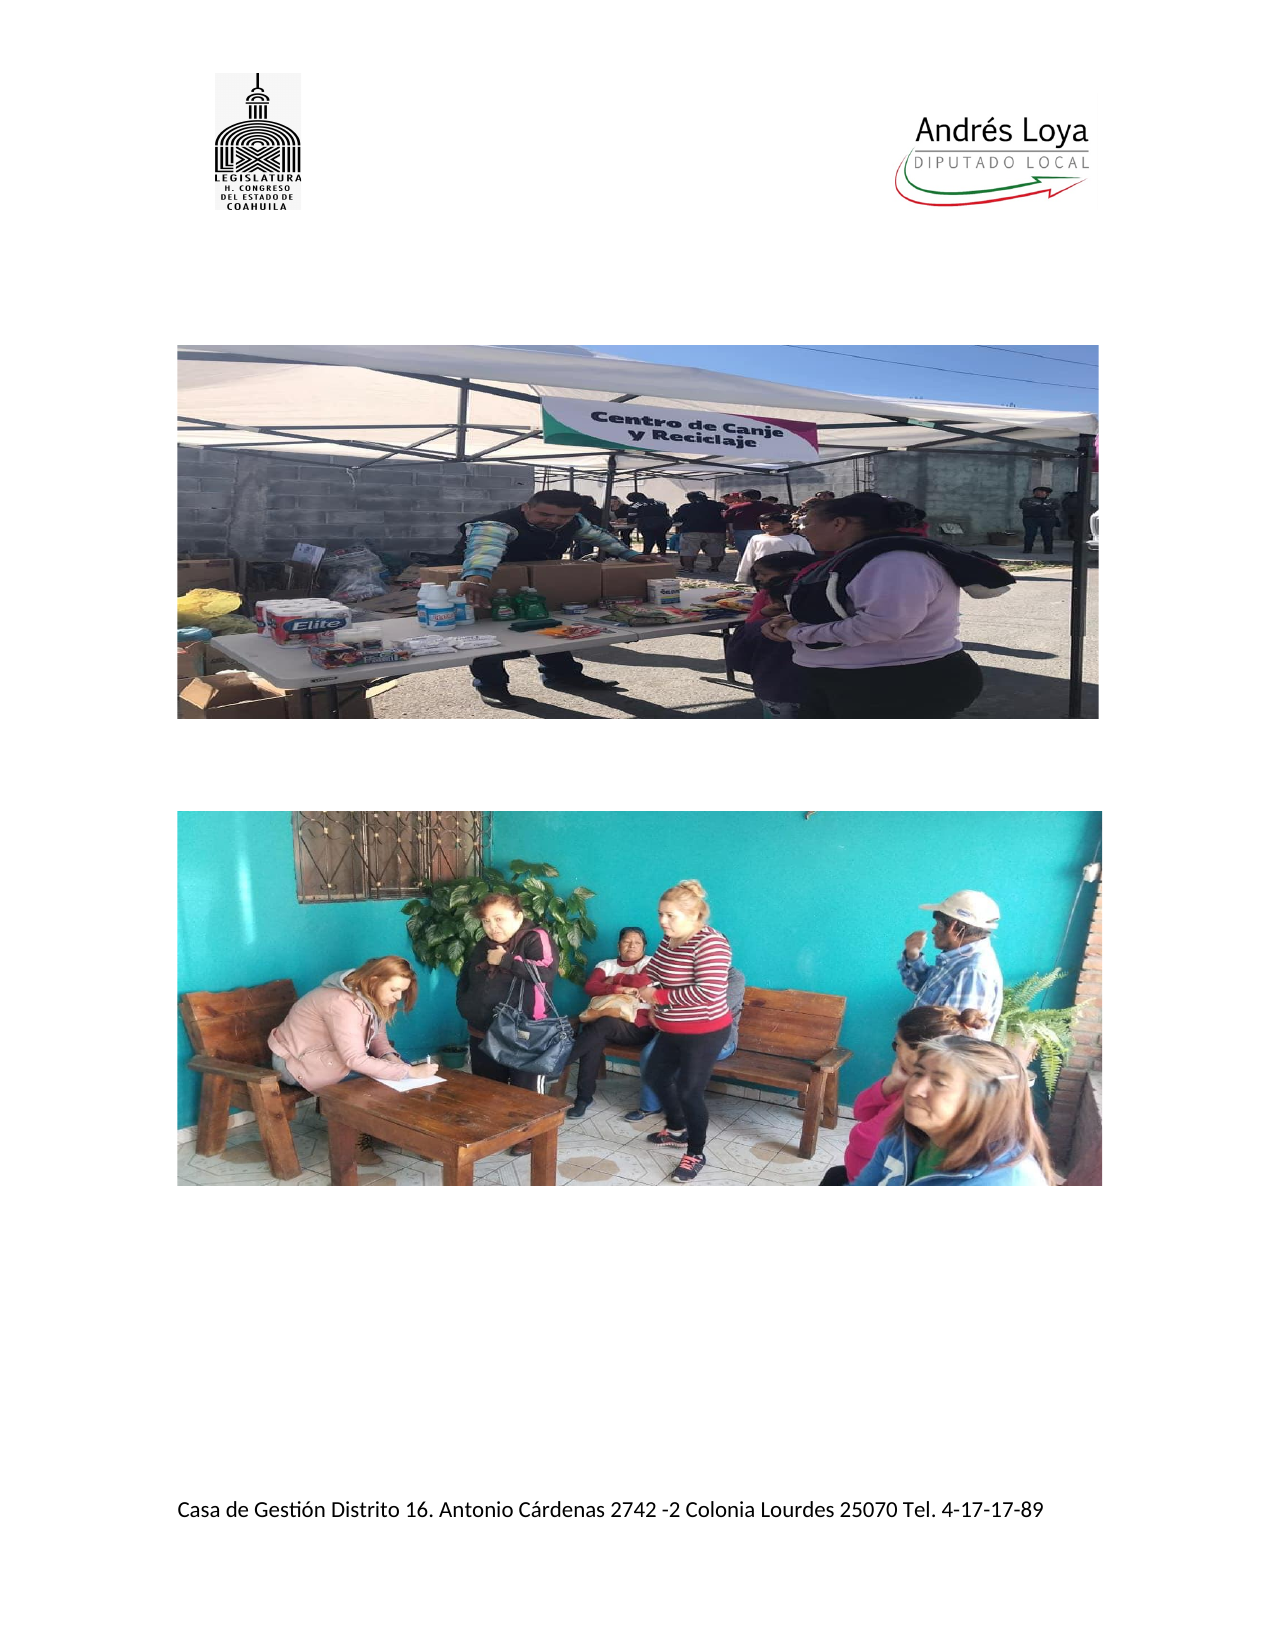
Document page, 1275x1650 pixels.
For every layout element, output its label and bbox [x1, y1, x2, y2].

picture [891, 93, 1098, 210]
picture [177, 345, 1099, 719]
picture [177, 811, 1103, 1186]
picture [215, 73, 302, 210]
